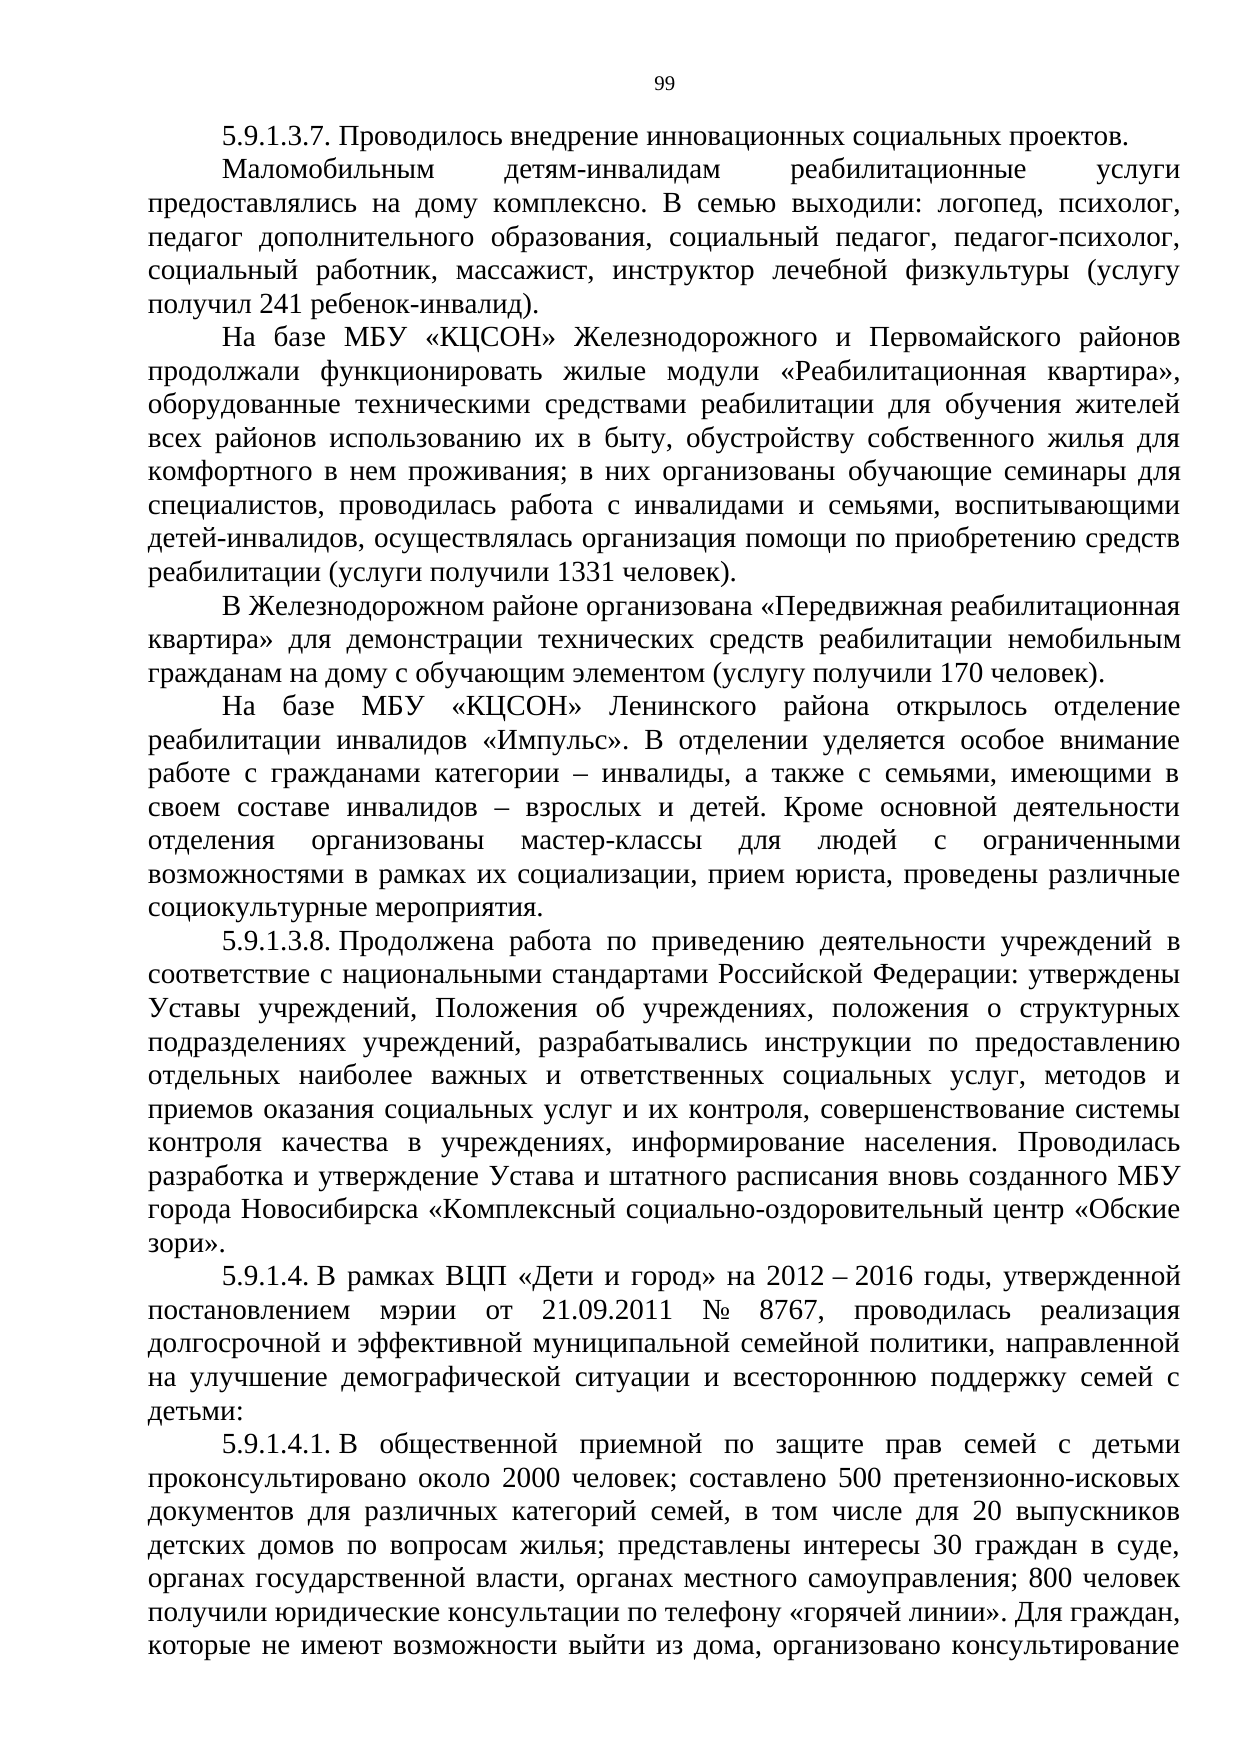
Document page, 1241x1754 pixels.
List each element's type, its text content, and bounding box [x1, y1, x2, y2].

text В Железнодорожном районе организована «Передвижная реабилитационная квартира» для демонстрации технических средств реабилитации немобильным гражданам на дому с обучающим элементом (услугу получили 170 человек). [148, 588, 1181, 688]
text 5.9.1.3.8. Продолжена работа по приведению деятельности учреждений в соответствие с национальными стандартами Российской Федерации: утверждены Уставы учреждений, Положения об учреждениях, положения о структурных подразделениях учреждений, разрабатывались инструкции по предоставлению отдельных наиболее важных и ответственных социальных услуг, методов и приемов оказания социальных услуг и их контроля, совершенствование системы контроля качества в учреждениях, информирование населения. Проводилась разработка и утверждение Устава и штатного расписания вновь созданного МБУ города Новосибирска «Комплексный социально-оздоровительный центр «Обские зори». [148, 923, 1181, 1258]
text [148, 1426, 1181, 1661]
text 5.9.1.4. В рамках ВЦП «Дети и город» на 2012 – 2016 годы, утвержденной постановлением мэрии от 21.09.2011 № 8767, проводилась реализация долгосрочной и эффективной муниципальной семейной политики, направленной на улучшение демографической ситуации и всестороннюю поддержку семей с детьми: [148, 1258, 1181, 1426]
text На базе МБУ «КЦСОН» Железнодорожного и Первомайского районов продолжали функционировать жилые модули «Реабилитационная квартира», оборудованные техническими средствами реабилитации для обучения жителей всех районов использованию их в быту, обустройству собственного жилья для комфортного в нем проживания; в них организованы обучающие семинары для специалистов, проводилась работа с инвалидами и семьями, воспитывающими детей-инвалидов, осуществлялась организация помощи по приобретению средств реабилитации (услуги получили 1331 человек). [148, 319, 1181, 588]
text На базе МБУ «КЦСОН» Ленинского района открылось отделение реабилитации инвалидов «Импульс». В отделении уделяется особое внимание работе с гражданами категории – инвалиды, а также с семьями, имеющими в своем составе инвалидов – взрослых и детей. Кроме основной деятельности отделения организованы мастер-классы для людей с ограниченными возможностями в рамках их социализации, прием юриста, проведены различные социокультурные мероприятия. [148, 688, 1181, 923]
text Маломобильным детям-инвалидам реабилитационные услуги предоставлялись на дому комплексно. В семью выходили: логопед, психолог, педагог дополнительного образования, социальный педагог, педагог-психолог, социальный работник, массажист, инструктор лечебной физкультуры (услугу получил 241 ребенок-инвалид). [148, 152, 1181, 319]
text 5.9.1.3.7. Проводилось внедрение инновационных социальных проектов. [148, 118, 1181, 152]
